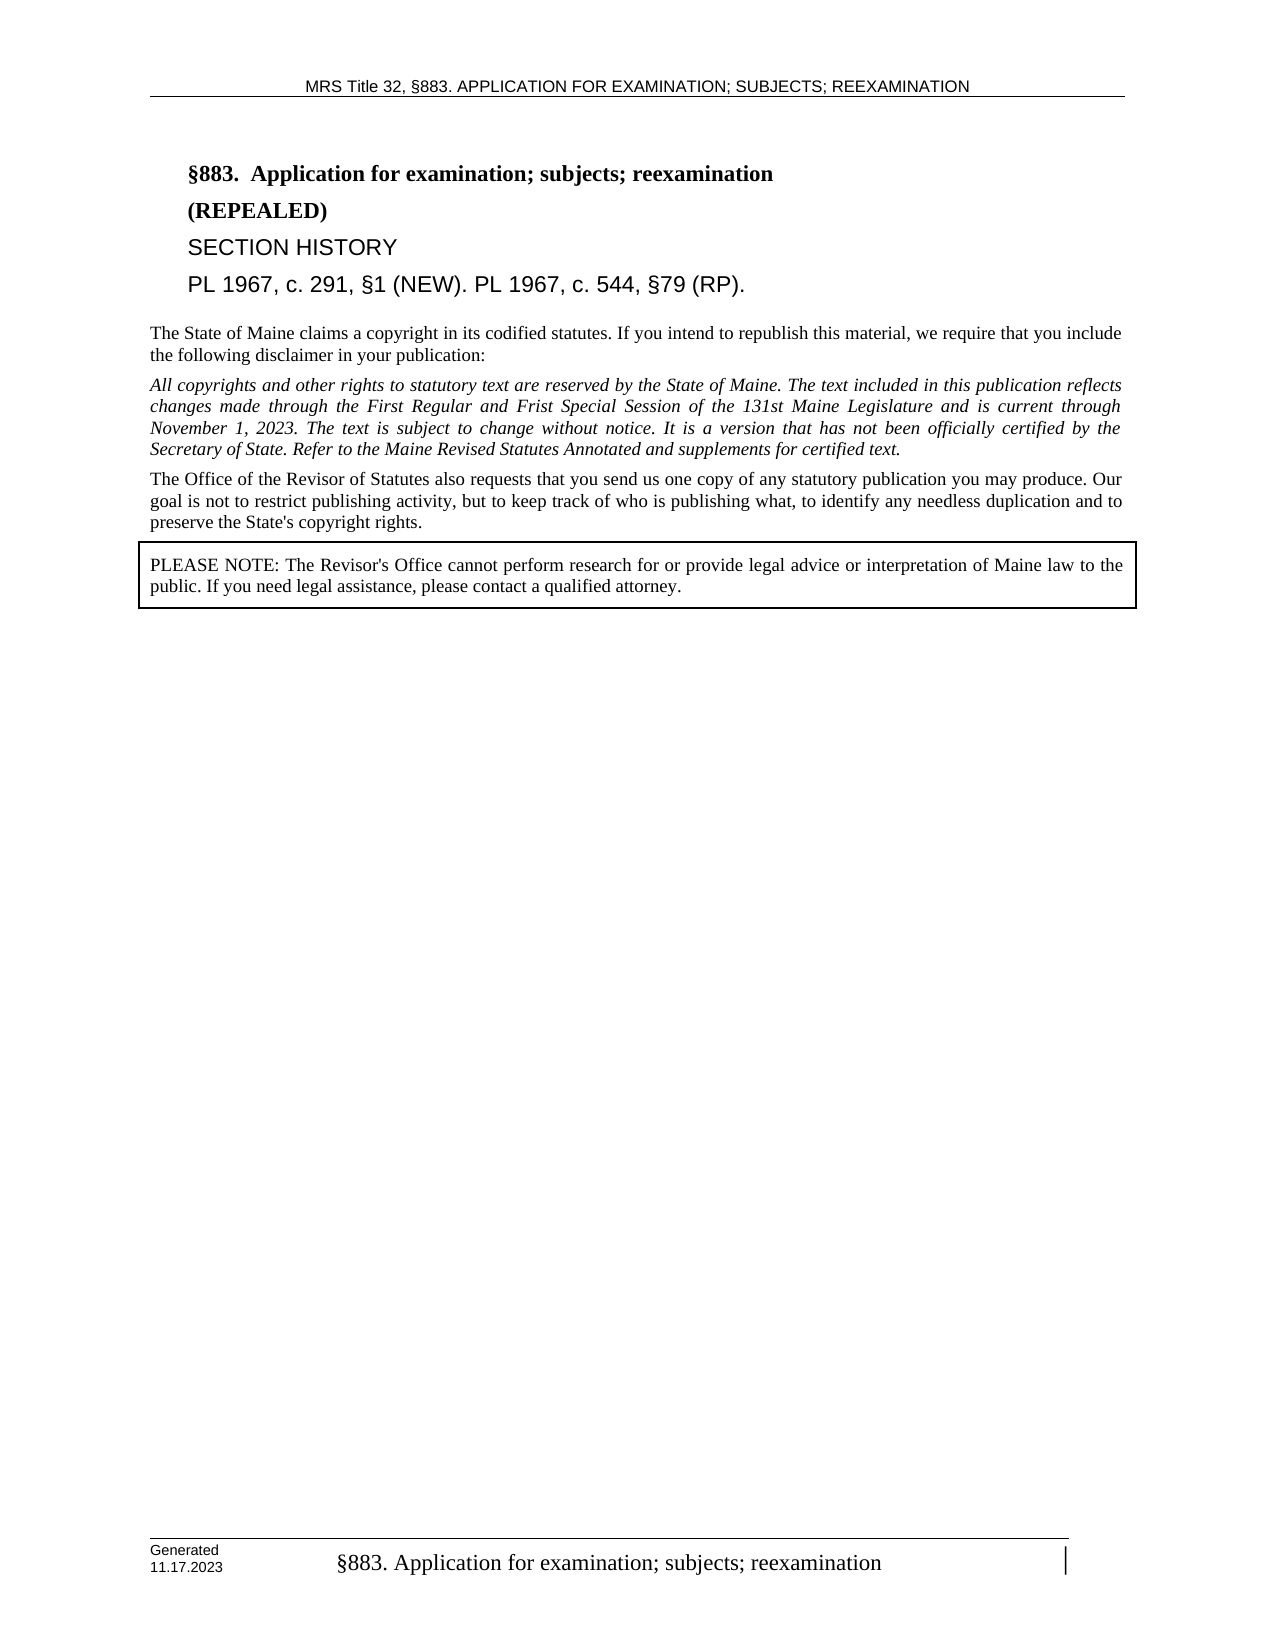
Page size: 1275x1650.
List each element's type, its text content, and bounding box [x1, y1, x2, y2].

text §883. Application for examination; subjects; reexamination [187, 160, 1125, 187]
text The Office of the Revisor of Statutes also requests that you send us one copy of any statutory publication you may produce. Our goal is not to restrict publishing activity, but to keep track of who is publishing what, to identify any needless duplication and to preserve the State's copyright rights. [150, 468, 1125, 533]
text All copyrights and other rights to statutory text are reserved by the State of Maine. The text included in this publication reflects changes made through the First Regular and Frist Special Session of the 131st Maine Legislature and is current through November 1, 2023 . The text is subject to change without notice. It is a version that has not been officially certified by the Secretary of State. Refer to the Maine Revised Statutes Annotated and supplements for certified text. [150, 373, 1125, 460]
text SECTION HISTORY [187, 234, 1125, 260]
text PLEASE NOTE: The Revisor's Office cannot perform research for or provide legal advice or interpretation of Maine law to the public. If you need legal assistance, please contact a qualified attorney. [140, 543, 1135, 607]
text (REPEALED) [187, 197, 1125, 223]
text The State of Maine claims a copyright in its codified statutes. If you intend to republish this material, we require that you include the following disclaimer in your publication: [150, 322, 1125, 365]
text PL 1967, c. 291, §1 (NEW). PL 1967, c. 544, §79 (RP). [187, 271, 1125, 297]
